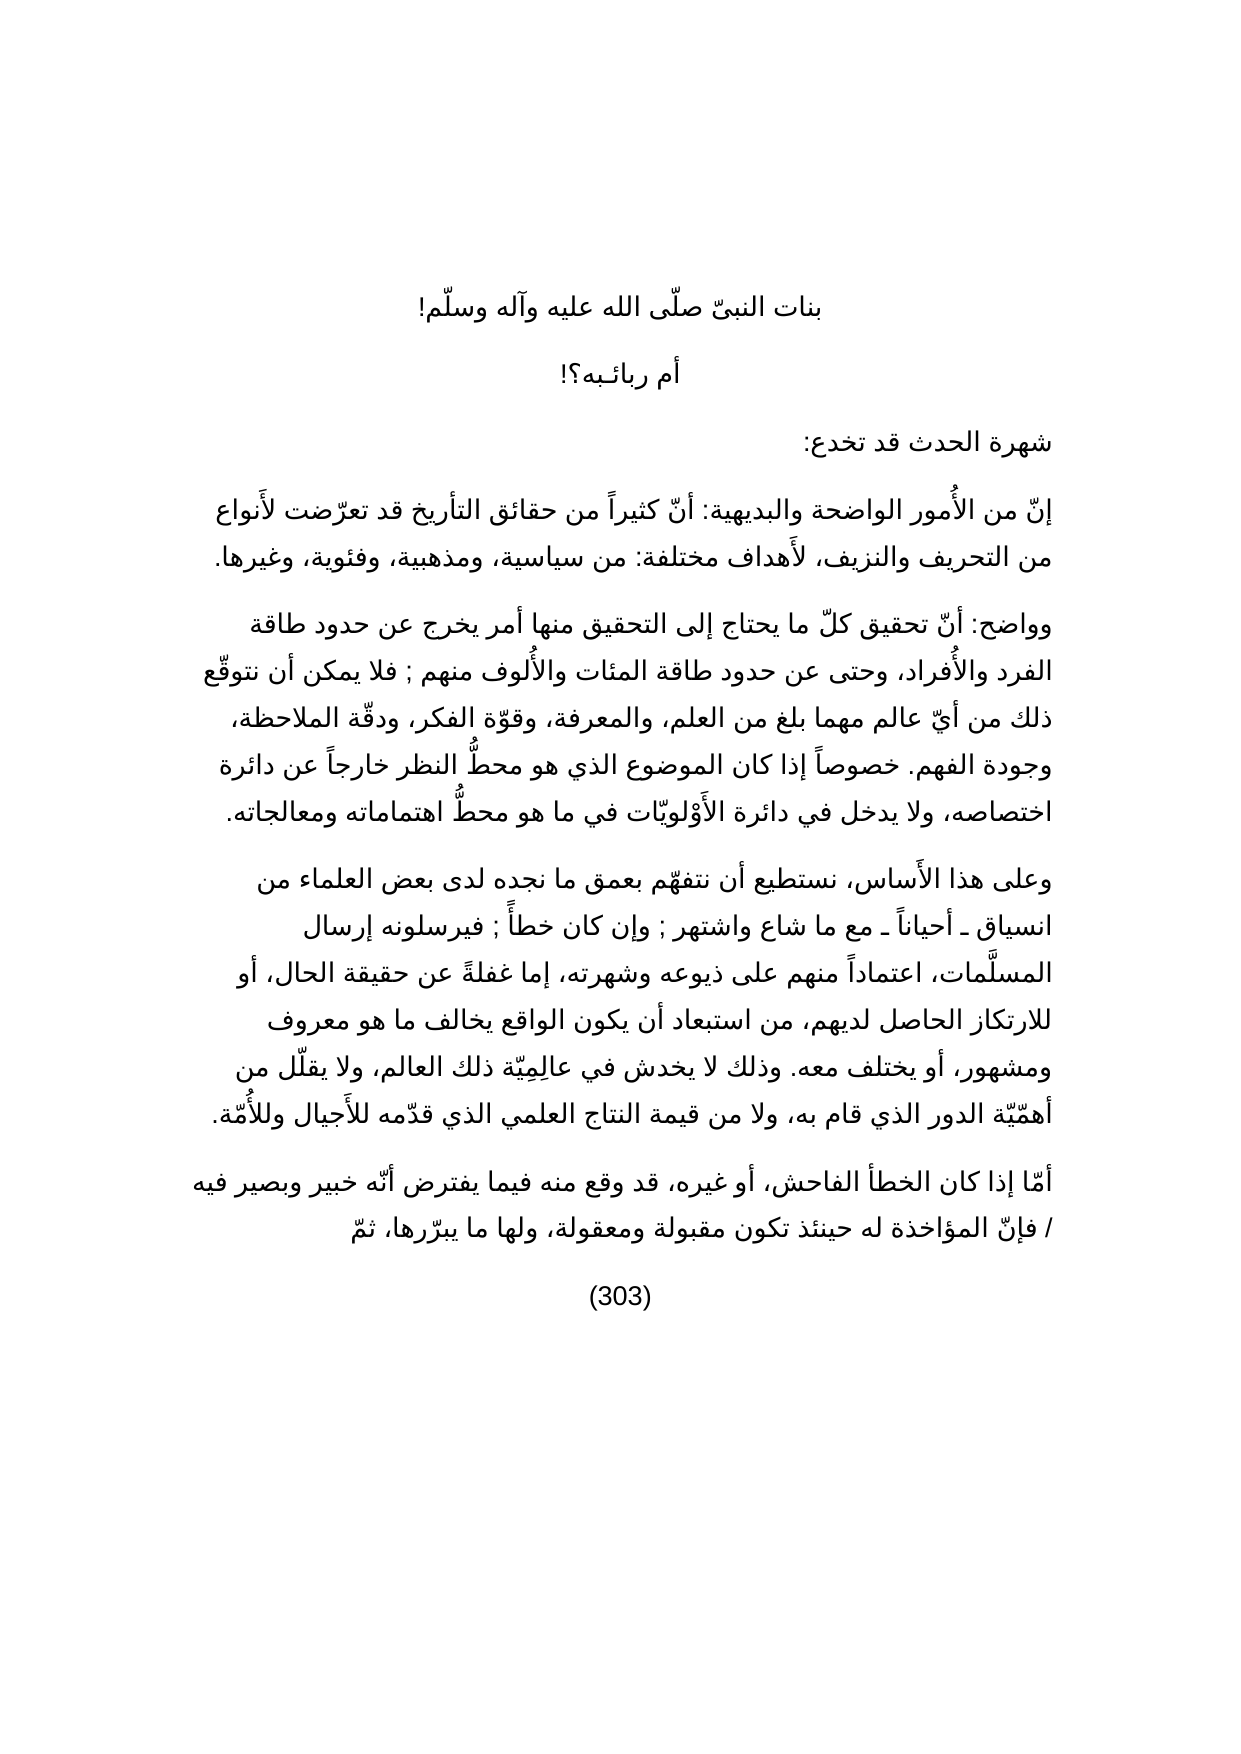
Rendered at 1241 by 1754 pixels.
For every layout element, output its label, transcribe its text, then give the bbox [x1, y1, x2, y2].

text وواضح: أنّ تحقيق كلّ ما يحتاج إلى التحقيق منها أمر يخرج عن حدود طاقة الفرد والأُفراد، وحتى عن حدود طاقة المئات والأُلوف منهم ; فلا يمكن أن نتوقّع ذلك من أيّ عالم مهما بلغ من العلم، والمعرفة، وقوّة الفكر، ودقّة الملاحظة، وجودة الفهم. خصوصاً إذا كان الموضوع الذي هو محطُّ النظر خارجاً عن دائرة اختصاصه، ولا يدخل في دائرة الأَوْلويّات في ما هو محطُّ اهتماماته ومعالجاته. [187, 608, 1053, 827]
text بنات النبىّ صلّى الله عليه وآله وسلّم! [187, 291, 1053, 322]
text وعلى هذا الأَساس، نستطيع أن نتفهّم بعمق ما نجده لدى بعض العلماء من انسياق ـ أحياناً ـ مع ما شاع واشتهر ; وإن كان خطأً ; فيرسلونه إرسال المسلَّمات، اعتماداً منهم على ذيوعه وشهرته، إما غفلةً عن حقيقة الحال، أو للارتكاز الحاصل لديهم، من استبعاد أن يكون الواقع يخالف ما هو معروف ومشهور، أو يختلف معه. وذلك لا يخدش في عالِمِيّة ذلك العالم، ولا يقلّل من أهمّيّة الدور الذي قام به، ولا من قيمة النتاج العلمي الذي قدّمه للأَجيال وللأُمّة. [187, 863, 1053, 1129]
text إنّ من الأُمور الواضحة والبديهية: أنّ كثيراً من حقائق التأريخ قد تعرّضت لأَنواع من التحريف والنزيف، لأَهداف مختلفة: من سياسية، ومذهبية، وفئوية، وغيرها. [187, 494, 1053, 572]
text أمّا إذا كان الخطأ الفاحش، أو غيره، قد وقع منه فيما يفترض أنّه خبير وبصير فيه / فإنّ المؤاخذة له حينئذ تكون مقبولة ومعقولة، ولها ما يبرّرها، ثمّ [187, 1166, 1053, 1244]
text شهرة الحدث قد تخدع: [187, 426, 1053, 457]
text (303) [187, 1280, 1053, 1311]
text أم ربائـبه؟! [187, 358, 1053, 389]
